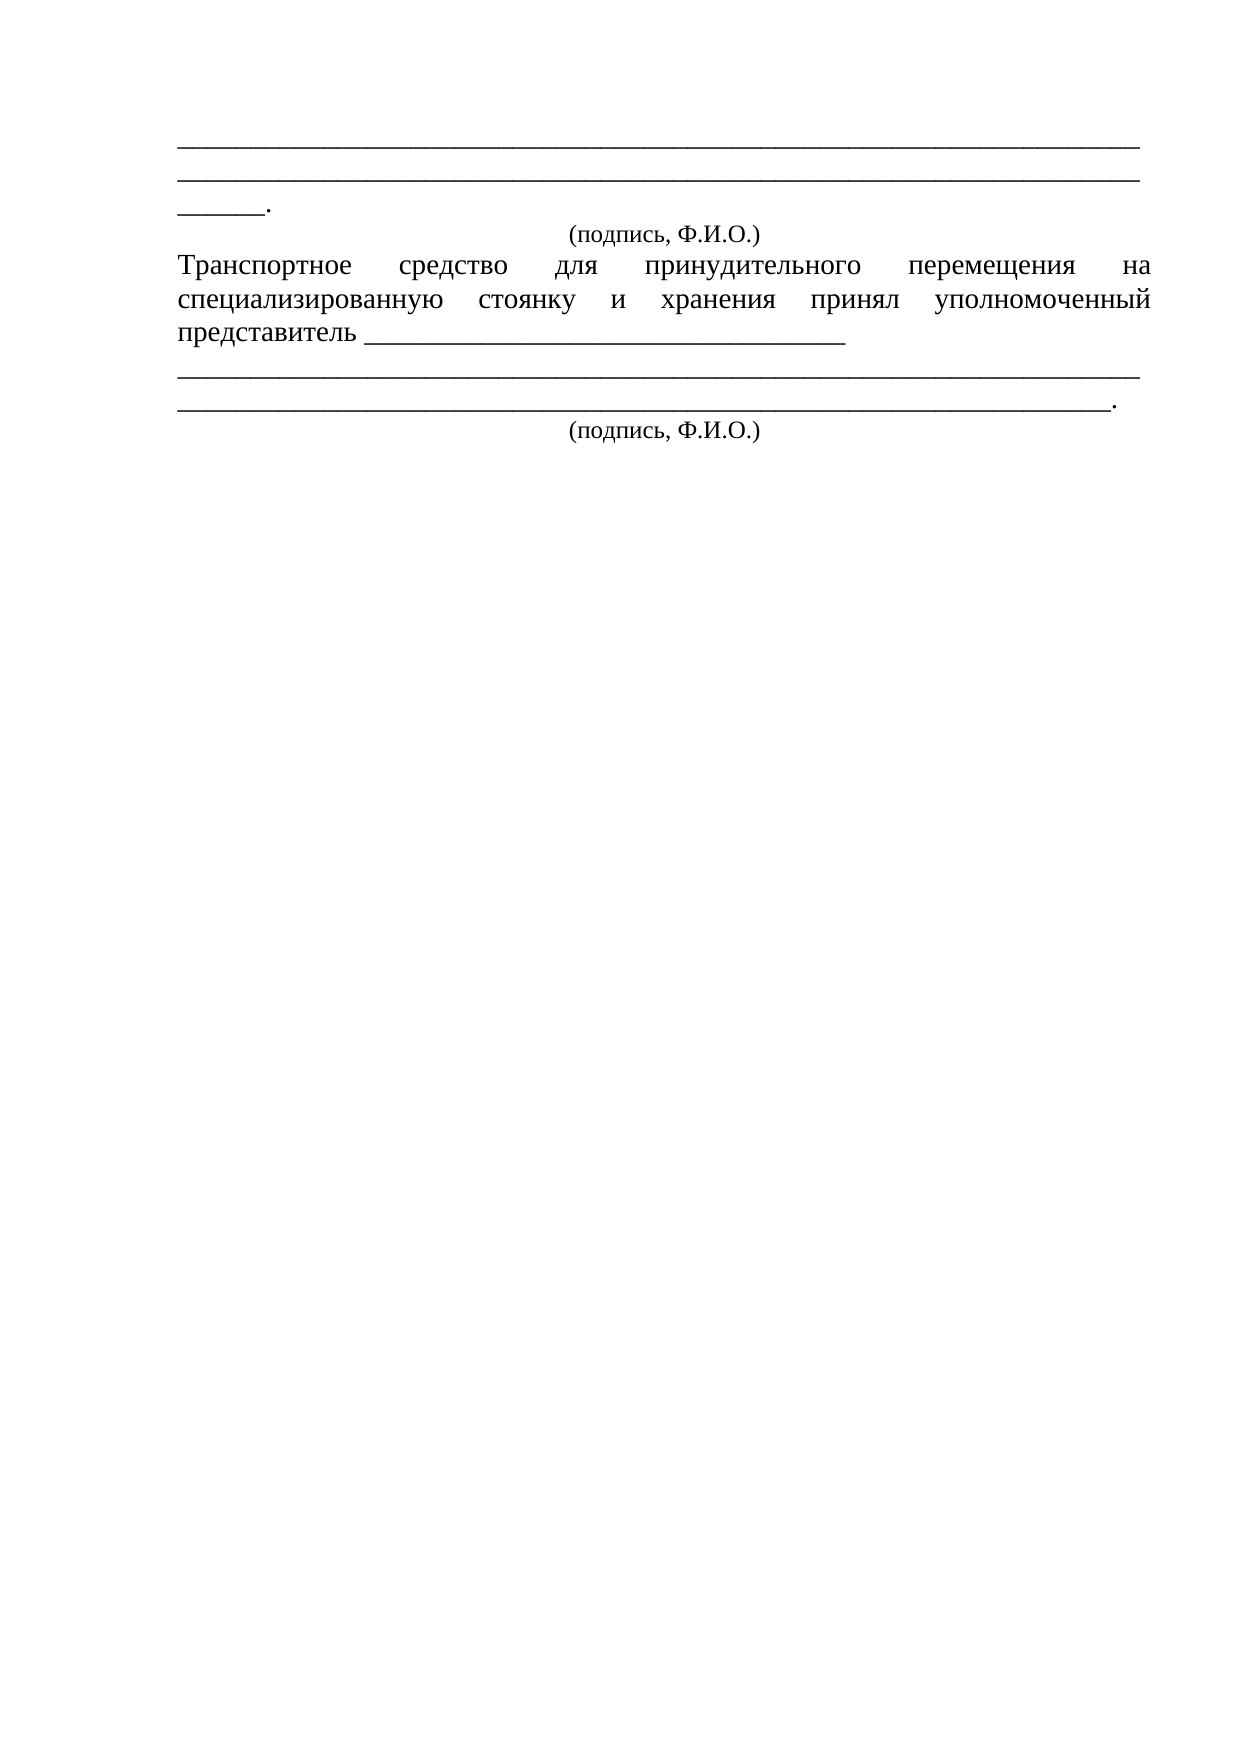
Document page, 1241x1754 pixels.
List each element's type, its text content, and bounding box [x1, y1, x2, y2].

text Транспортное средство для принудительного перемещения на специализированную стоянку и хранения принял уполномоченный представитель _________________________________ [177, 247, 1152, 348]
text (подпись, Ф.И.О.) [177, 219, 1152, 247]
text __________________________________________________________________________________________________________________________________________. [177, 118, 1152, 219]
text __________________________________________________________________________________________________________________________________. [177, 348, 1152, 415]
text (подпись, Ф.И.О.) [177, 415, 1152, 444]
